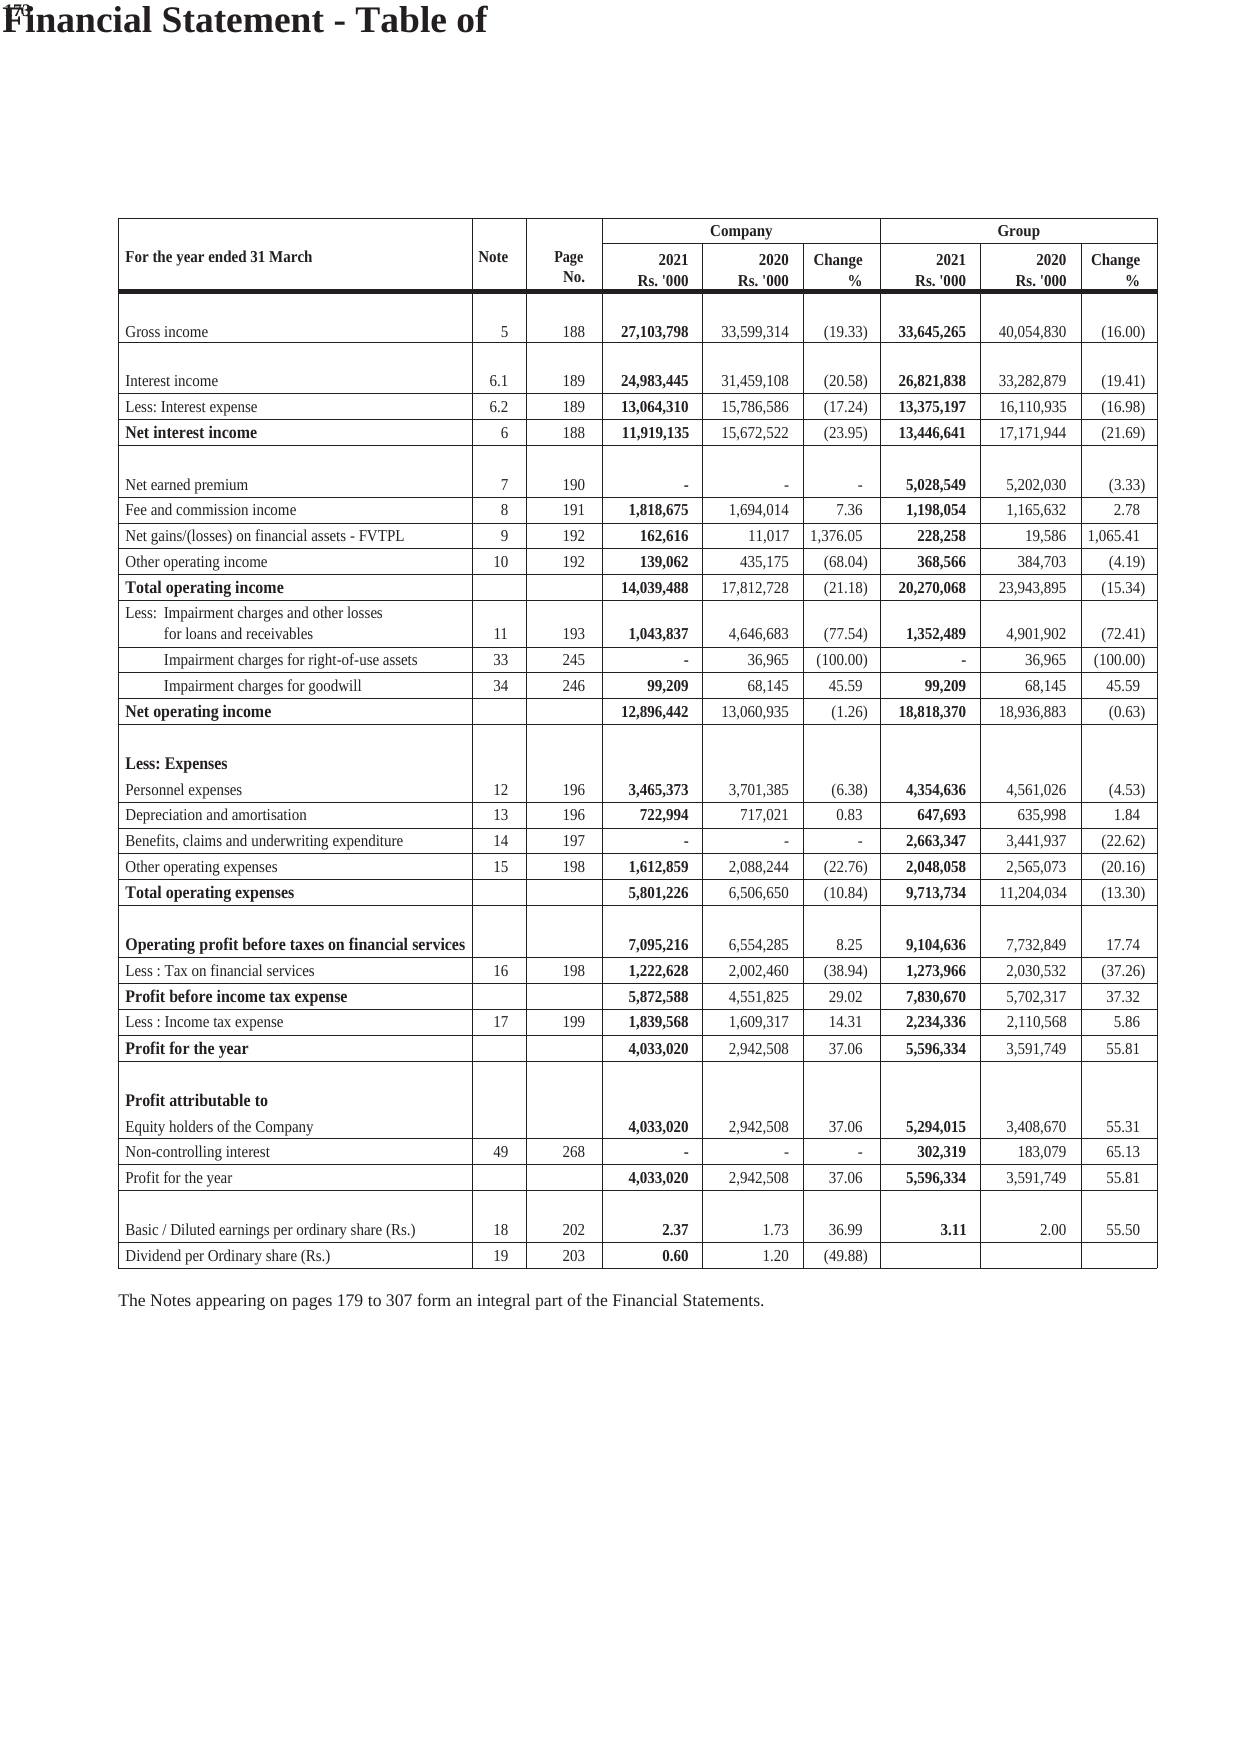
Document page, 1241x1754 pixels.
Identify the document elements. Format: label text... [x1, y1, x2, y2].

table_cell 5,702,317 [981, 984, 1081, 1009]
table_cell 68,145 [981, 673, 1081, 698]
table_cell 15 [473, 854, 526, 879]
table_cell 55.50 [1082, 1191, 1157, 1242]
table_cell - [603, 446, 702, 497]
table_cell 1,352,489 [881, 601, 980, 647]
table_cell 5,596,334 [881, 1036, 980, 1061]
table_cell 2,942,508 [703, 1062, 803, 1138]
table_cell (16.00) [1082, 294, 1157, 342]
table_cell 183,079 [981, 1139, 1081, 1164]
table_cell 9,713,734 [881, 880, 980, 905]
table_cell Profit before income tax expense [119, 984, 472, 1009]
table_cell 5.86 [1082, 1010, 1157, 1034]
table_cell 192 [527, 524, 602, 548]
table_cell (22.62) [1082, 829, 1157, 853]
table_cell 162,616 [603, 524, 702, 548]
table_cell 4,033,020 [603, 1062, 702, 1138]
table_cell 49 [473, 1139, 526, 1164]
table_cell 3,441,937 [981, 829, 1081, 853]
table_cell 1,609,317 [703, 1010, 803, 1034]
table_cell 31,459,108 [703, 343, 803, 393]
table_cell 15,786,586 [703, 394, 803, 419]
table_cell [527, 699, 602, 724]
table_cell 189 [527, 343, 602, 393]
table_cell 13,060,935 [703, 699, 803, 724]
table_cell 7,830,670 [881, 984, 980, 1009]
table_cell 8.25 [804, 906, 880, 957]
table_cell 2.37 [603, 1191, 702, 1242]
table_cell 5,294,015 [881, 1062, 980, 1138]
table_cell 196 [527, 803, 602, 827]
table_cell 1.20 [703, 1243, 803, 1268]
table_cell [527, 880, 602, 905]
table_cell 2.00 [981, 1191, 1081, 1242]
table_cell 18,818,370 [881, 699, 980, 724]
table_cell 7,732,849 [981, 906, 1081, 957]
table_cell - [703, 1139, 803, 1164]
table_cell (22.76) [804, 854, 880, 879]
table_cell 37.06 [804, 1062, 880, 1138]
table_cell Net earned premium [119, 446, 472, 497]
table_cell 55.81 [1082, 1165, 1157, 1190]
table_cell 384,703 [981, 549, 1081, 574]
table_cell [473, 1036, 526, 1061]
table_cell 33 [473, 648, 526, 672]
table_cell 1,165,632 [981, 498, 1081, 522]
table_cell 1.84 [1082, 803, 1157, 827]
table_cell - [881, 648, 980, 672]
table_cell 2,565,073 [981, 854, 1081, 879]
table_cell 1,376.05 [804, 524, 880, 548]
table_cell (21.18) [804, 575, 880, 600]
table_cell 45.59 [1082, 673, 1157, 698]
table_cell Change % [804, 244, 880, 289]
table_cell 6.1 [473, 343, 526, 393]
table_cell 37.32 [1082, 984, 1157, 1009]
table_cell 722,994 [603, 803, 702, 827]
table_cell - [804, 829, 880, 853]
table_cell (4.53) [1082, 725, 1157, 802]
table_cell 99,209 [881, 673, 980, 698]
table_cell 1,273,966 [881, 958, 980, 983]
table_cell (16.98) [1082, 394, 1157, 419]
table_cell 198 [527, 854, 602, 879]
table_cell Net interest income [119, 420, 472, 445]
table_header For the year ended 31 March [119, 219, 472, 289]
table_cell 36,965 [981, 648, 1081, 672]
table_cell 11,017 [703, 524, 803, 548]
table_cell 10 [473, 549, 526, 574]
table_cell 14 [473, 829, 526, 853]
table_cell (37.26) [1082, 958, 1157, 983]
table_cell 9 [473, 524, 526, 548]
table_cell 26,821,838 [881, 343, 980, 393]
table_cell 18 [473, 1191, 526, 1242]
table_cell 302,319 [881, 1139, 980, 1164]
table_cell [981, 1243, 1081, 1268]
table_cell 1,694,014 [703, 498, 803, 522]
table_cell [473, 906, 526, 957]
table_cell 14,039,488 [603, 575, 702, 600]
table_cell 4,646,683 [703, 601, 803, 647]
table_cell (19.41) [1082, 343, 1157, 393]
table_cell 6.2 [473, 394, 526, 419]
table_cell Profit for the year [119, 1165, 472, 1190]
table_cell 17,171,944 [981, 420, 1081, 445]
table_cell 2021 Rs. '000 [881, 244, 980, 289]
table_cell 7.36 [804, 498, 880, 522]
table_cell 246 [527, 673, 602, 698]
table_cell [473, 984, 526, 1009]
table_cell 33,282,879 [981, 343, 1081, 393]
table_cell Gross income [119, 294, 472, 342]
table_cell 191 [527, 498, 602, 522]
table_cell 3.11 [881, 1191, 980, 1242]
table_cell 2,048,058 [881, 854, 980, 879]
table_cell (4.19) [1082, 549, 1157, 574]
table_cell 8 [473, 498, 526, 522]
table_cell 33,645,265 [881, 294, 980, 342]
table_cell 5,028,549 [881, 446, 980, 497]
table_cell (3.33) [1082, 446, 1157, 497]
table_cell 14.31 [804, 1010, 880, 1034]
table_cell [473, 880, 526, 905]
table_cell 55.31 [1082, 1062, 1157, 1138]
table_cell - [804, 1139, 880, 1164]
table_cell Interest income [119, 343, 472, 393]
table_cell 1,839,568 [603, 1010, 702, 1034]
table_cell 188 [527, 294, 602, 342]
table_cell Basic / Diluted earnings per ordinary share (Rs.) [119, 1191, 472, 1242]
table_cell Profit for the year [119, 1036, 472, 1061]
table_cell [527, 984, 602, 1009]
table_cell 2021 Rs. '000 [603, 244, 702, 289]
table_cell 9,104,636 [881, 906, 980, 957]
table_cell Other operating income [119, 549, 472, 574]
table_cell 1,818,675 [603, 498, 702, 522]
table_cell 193 [527, 601, 602, 647]
table_cell Impairment charges for right-of-use assets [119, 648, 472, 672]
table_cell Operating profit before taxes on financial services [119, 906, 472, 957]
table_cell [527, 1062, 602, 1138]
table_cell 139,062 [603, 549, 702, 574]
table_cell 228,258 [881, 524, 980, 548]
table_cell 13,375,197 [881, 394, 980, 419]
table_cell 717,021 [703, 803, 803, 827]
table_cell 11,204,034 [981, 880, 1081, 905]
table_cell 15,672,522 [703, 420, 803, 445]
table_cell 198 [527, 958, 602, 983]
table_cell Less : Tax on financial services [119, 958, 472, 983]
text The Notes appearing on pages 179 to 307 form an integral part of the Financial Statements. [118, 1289, 1169, 1310]
table_cell 2,088,244 [703, 854, 803, 879]
table_cell (0.63) [1082, 699, 1157, 724]
table_cell 5,202,030 [981, 446, 1081, 497]
table_cell (21.69) [1082, 420, 1157, 445]
table_cell 5,596,334 [881, 1165, 980, 1190]
table_cell 13,446,641 [881, 420, 980, 445]
table_cell 4,033,020 [603, 1165, 702, 1190]
table_cell 635,998 [981, 803, 1081, 827]
table_cell Change % [1082, 244, 1157, 289]
table_cell 37.06 [804, 1036, 880, 1061]
table_cell - [603, 829, 702, 853]
table_cell (100.00) [1082, 648, 1157, 672]
table_cell Net gains/(losses) on financial assets - FVTPL [119, 524, 472, 548]
table_cell 27,103,798 [603, 294, 702, 342]
table_cell 190 [527, 446, 602, 497]
table_cell Less: Expenses Personnel expenses [119, 725, 472, 802]
table_cell 16,110,935 [981, 394, 1081, 419]
table_cell 16 [473, 958, 526, 983]
table_cell 1,043,837 [603, 601, 702, 647]
table_cell 5,801,226 [603, 880, 702, 905]
table_cell [473, 575, 526, 600]
table_cell 2,030,532 [981, 958, 1081, 983]
table_cell [473, 1062, 526, 1138]
table_cell 36,965 [703, 648, 803, 672]
table_cell 4,551,825 [703, 984, 803, 1009]
table_cell 2,663,347 [881, 829, 980, 853]
table_cell Less : Income tax expense [119, 1010, 472, 1034]
table_cell Impairment charges for goodwill [119, 673, 472, 698]
table_cell 368,566 [881, 549, 980, 574]
table_cell 4,901,902 [981, 601, 1081, 647]
table_header Company [603, 219, 880, 243]
table_cell Non-controlling interest [119, 1139, 472, 1164]
table_cell (20.58) [804, 343, 880, 393]
table_cell Dividend per Ordinary share (Rs.) [119, 1243, 472, 1268]
table_cell (17.24) [804, 394, 880, 419]
table_cell (13.30) [1082, 880, 1157, 905]
table_cell 0.60 [603, 1243, 702, 1268]
table_cell 29.02 [804, 984, 880, 1009]
table_cell 5 [473, 294, 526, 342]
table_cell 2020 Rs. '000 [981, 244, 1081, 289]
table_cell Net operating income [119, 699, 472, 724]
table_cell 4,561,026 [981, 725, 1081, 802]
table_cell (77.54) [804, 601, 880, 647]
table_cell - [603, 1139, 702, 1164]
table_cell [527, 1036, 602, 1061]
table_cell (19.33) [804, 294, 880, 342]
table_cell 11 [473, 601, 526, 647]
table_cell - [804, 446, 880, 497]
table_cell Depreciation and amortisation [119, 803, 472, 827]
table_cell 17,812,728 [703, 575, 803, 600]
table_cell 3,591,749 [981, 1165, 1081, 1190]
table_cell 1,222,628 [603, 958, 702, 983]
table_cell 6 [473, 420, 526, 445]
table_cell 33,599,314 [703, 294, 803, 342]
table_cell 65.13 [1082, 1139, 1157, 1164]
table_cell 3,591,749 [981, 1036, 1081, 1061]
table_cell 68,145 [703, 673, 803, 698]
table_cell 189 [527, 394, 602, 419]
table_cell (6.38) [804, 725, 880, 802]
table_cell 1,198,054 [881, 498, 980, 522]
table_cell [1082, 1243, 1157, 1268]
table_cell 36.99 [804, 1191, 880, 1242]
table_cell 0.83 [804, 803, 880, 827]
table_cell (20.16) [1082, 854, 1157, 879]
table_cell 18,936,883 [981, 699, 1081, 724]
table_cell 197 [527, 829, 602, 853]
table_cell 203 [527, 1243, 602, 1268]
table_cell 19,586 [981, 524, 1081, 548]
table_cell 40,054,830 [981, 294, 1081, 342]
table_cell 23,943,895 [981, 575, 1081, 600]
table_header Note [473, 219, 526, 289]
table_cell 5,872,588 [603, 984, 702, 1009]
table_cell 188 [527, 420, 602, 445]
table_cell (10.84) [804, 880, 880, 905]
table_cell 12 [473, 725, 526, 802]
table_cell 6,554,285 [703, 906, 803, 957]
table_cell 2020 Rs. '000 [703, 244, 803, 289]
table_cell Less: Interest expense [119, 394, 472, 419]
table_cell 196 [527, 725, 602, 802]
table_cell [881, 1243, 980, 1268]
table_cell 2,942,508 [703, 1036, 803, 1061]
table_cell 19 [473, 1243, 526, 1268]
table_cell 2,942,508 [703, 1165, 803, 1190]
table_cell (72.41) [1082, 601, 1157, 647]
table_cell 13,064,310 [603, 394, 702, 419]
table_cell 2,002,460 [703, 958, 803, 983]
table_cell (49.88) [804, 1243, 880, 1268]
table_cell Other operating expenses [119, 854, 472, 879]
table_cell Fee and commission income [119, 498, 472, 522]
table_cell 245 [527, 648, 602, 672]
table_cell (1.26) [804, 699, 880, 724]
table_cell 647,693 [881, 803, 980, 827]
table_cell (23.95) [804, 420, 880, 445]
table_cell 4,354,636 [881, 725, 980, 802]
table_cell 2,234,336 [881, 1010, 980, 1034]
table_cell 12,896,442 [603, 699, 702, 724]
table_cell 34 [473, 673, 526, 698]
table_cell [473, 1165, 526, 1190]
table_cell 192 [527, 549, 602, 574]
table_header Page No. [527, 219, 602, 289]
table_cell (15.34) [1082, 575, 1157, 600]
table_cell 45.59 [804, 673, 880, 698]
table_cell 6,506,650 [703, 880, 803, 905]
table_cell [527, 1165, 602, 1190]
table_header Group [881, 219, 1157, 243]
table_cell 202 [527, 1191, 602, 1242]
table_cell 37.06 [804, 1165, 880, 1190]
table_cell 199 [527, 1010, 602, 1034]
table_cell [527, 575, 602, 600]
table_cell 13 [473, 803, 526, 827]
table_cell Profit attributable to Equity holders of the Company [119, 1062, 472, 1138]
table_cell 7 [473, 446, 526, 497]
table_cell 24,983,445 [603, 343, 702, 393]
table_cell 2.78 [1082, 498, 1157, 522]
table_cell 17.74 [1082, 906, 1157, 957]
table_cell 268 [527, 1139, 602, 1164]
table_cell (38.94) [804, 958, 880, 983]
table_cell Total operating expenses [119, 880, 472, 905]
table_cell Benefits, claims and underwriting expenditure [119, 829, 472, 853]
table_cell 7,095,216 [603, 906, 702, 957]
table_cell 20,270,068 [881, 575, 980, 600]
table_cell Total operating income [119, 575, 472, 600]
table_cell 3,701,385 [703, 725, 803, 802]
table_cell 55.81 [1082, 1036, 1157, 1061]
table_cell - [703, 829, 803, 853]
table_cell 99,209 [603, 673, 702, 698]
table_cell [527, 906, 602, 957]
table_cell 17 [473, 1010, 526, 1034]
table_cell 435,175 [703, 549, 803, 574]
table_cell (68.04) [804, 549, 880, 574]
table_cell 11,919,135 [603, 420, 702, 445]
table_cell 1,065.41 [1082, 524, 1157, 548]
table_cell 3,408,670 [981, 1062, 1081, 1138]
table_cell 1.73 [703, 1191, 803, 1242]
table_cell 4,033,020 [603, 1036, 702, 1061]
table_cell - [703, 446, 803, 497]
table_cell 1,612,859 [603, 854, 702, 879]
table_cell - [603, 648, 702, 672]
table_cell [473, 699, 526, 724]
table_cell Less: Impairment charges and other losses for loans and receivables [119, 601, 472, 647]
table_cell 3,465,373 [603, 725, 702, 802]
table_cell 2,110,568 [981, 1010, 1081, 1034]
table_cell (100.00) [804, 648, 880, 672]
